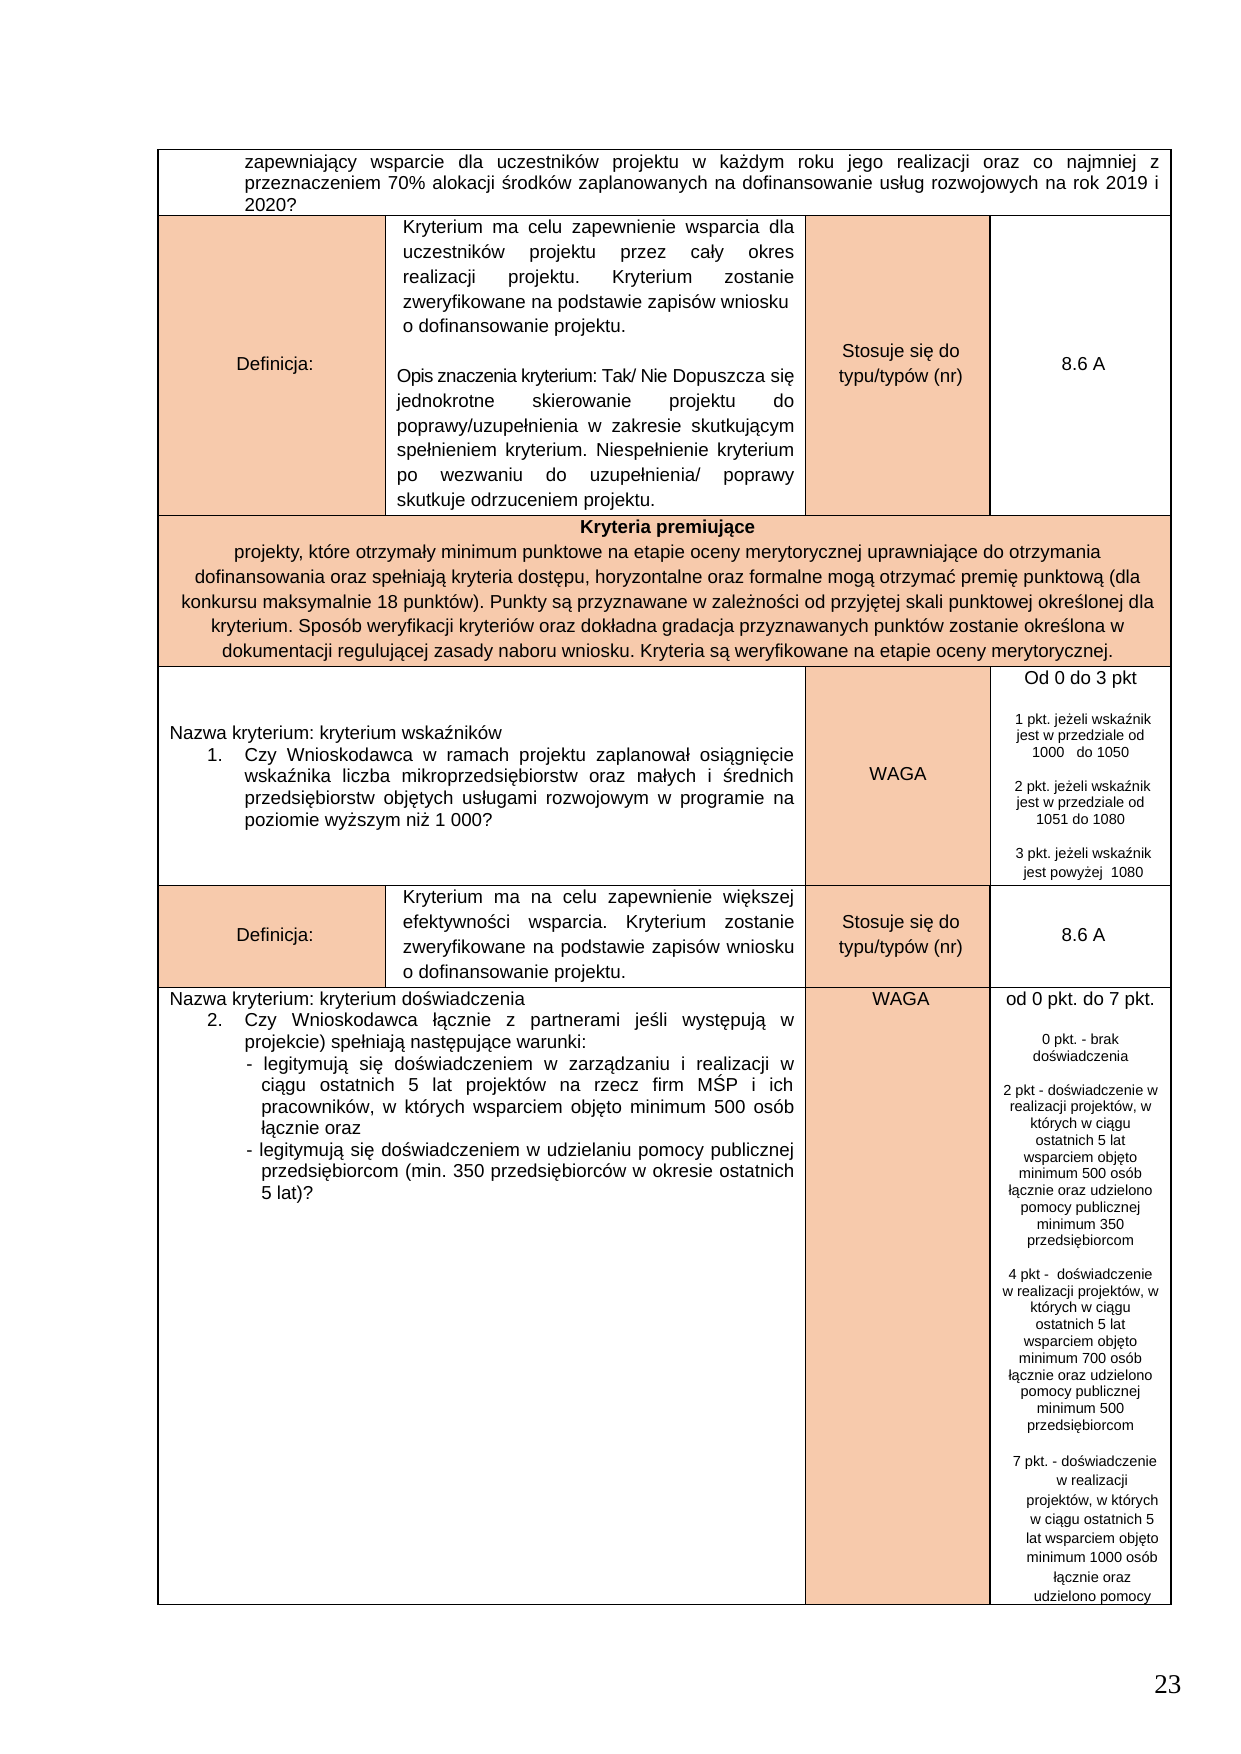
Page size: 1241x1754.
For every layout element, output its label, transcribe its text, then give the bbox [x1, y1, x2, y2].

table_cell Nazwa kryterium: kryterium wskaźników Czy Wnioskodawca w ramach projektu zaplanował osiągnięcie wskaźnika liczba mikroprzedsiębiorstw oraz małych i średnich przedsiębiorstw objętych usługami rozwojowym w programie na poziomie wyższym niż 1 000? [159, 667, 805, 885]
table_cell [159, 150, 1170, 215]
table_cell Definicja: [159, 886, 385, 987]
table_cell Kryterium ma celu zapewnienie wsparcia dla uczestników projektu przez cały okres realizacji projektu. Kryterium zostanie zweryfikowane na podstawie zapisów wniosku o dofinansowanie projektu. Opis znaczenia kryterium: Tak/ Nie Dopuszcza się jednokrotne skierowanie projektu do poprawy/uzupełnienia w zakresie skutkującym spełnieniem kryterium. Niespełnienie kryterium po wezwaniu do uzupełnienia/ poprawy skutkuje odrzuceniem projektu. [386, 216, 805, 515]
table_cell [159, 988, 805, 1604]
table_cell Kryteria premiujące projekty, które otrzymały minimum punktowe na etapie oceny merytorycznej uprawniające do otrzymania dofinansowania oraz spełniają kryteria dostępu, horyzontalne oraz formalne mogą otrzymać premię punktową (dla konkursu maksymalnie 18 punktów). Punkty są przyznawane w zależności od przyjętej skali punktowej określonej dla kryterium. Sposób weryfikacji kryteriów oraz dokładna gradacja przyznawanych punktów zostanie określona w dokumentacji regulującej zasady naboru wniosku. Kryteria są weryfikowane na etapie oceny merytorycznej. [159, 516, 1170, 666]
table_cell Kryterium ma na celu zapewnienie większej efektywności wsparcia. Kryterium zostanie zweryfikowane na podstawie zapisów wniosku o dofinansowanie projektu. [386, 886, 805, 987]
table_cell Stosuje się do typu/typów (nr) [806, 886, 989, 987]
table_cell WAGA [806, 667, 990, 885]
table_cell 8.6 A [991, 216, 1170, 515]
table_cell 8.6 A [991, 886, 1170, 987]
table_cell Stosuje się do typu/typów (nr) [806, 216, 989, 515]
table_cell Definicja: [159, 216, 385, 515]
table_cell WAGA [806, 988, 989, 1604]
table_cell Od 0 do 3 pkt 1 pkt. jeżeli wskaźnik jest w przedziale od 1000 do 1050 2 pkt. jeżeli wskaźnik jest w przedziale od 1051 do 1080 3 pkt. jeżeli wskaźnik jest powyżej 1080 [991, 667, 1170, 885]
